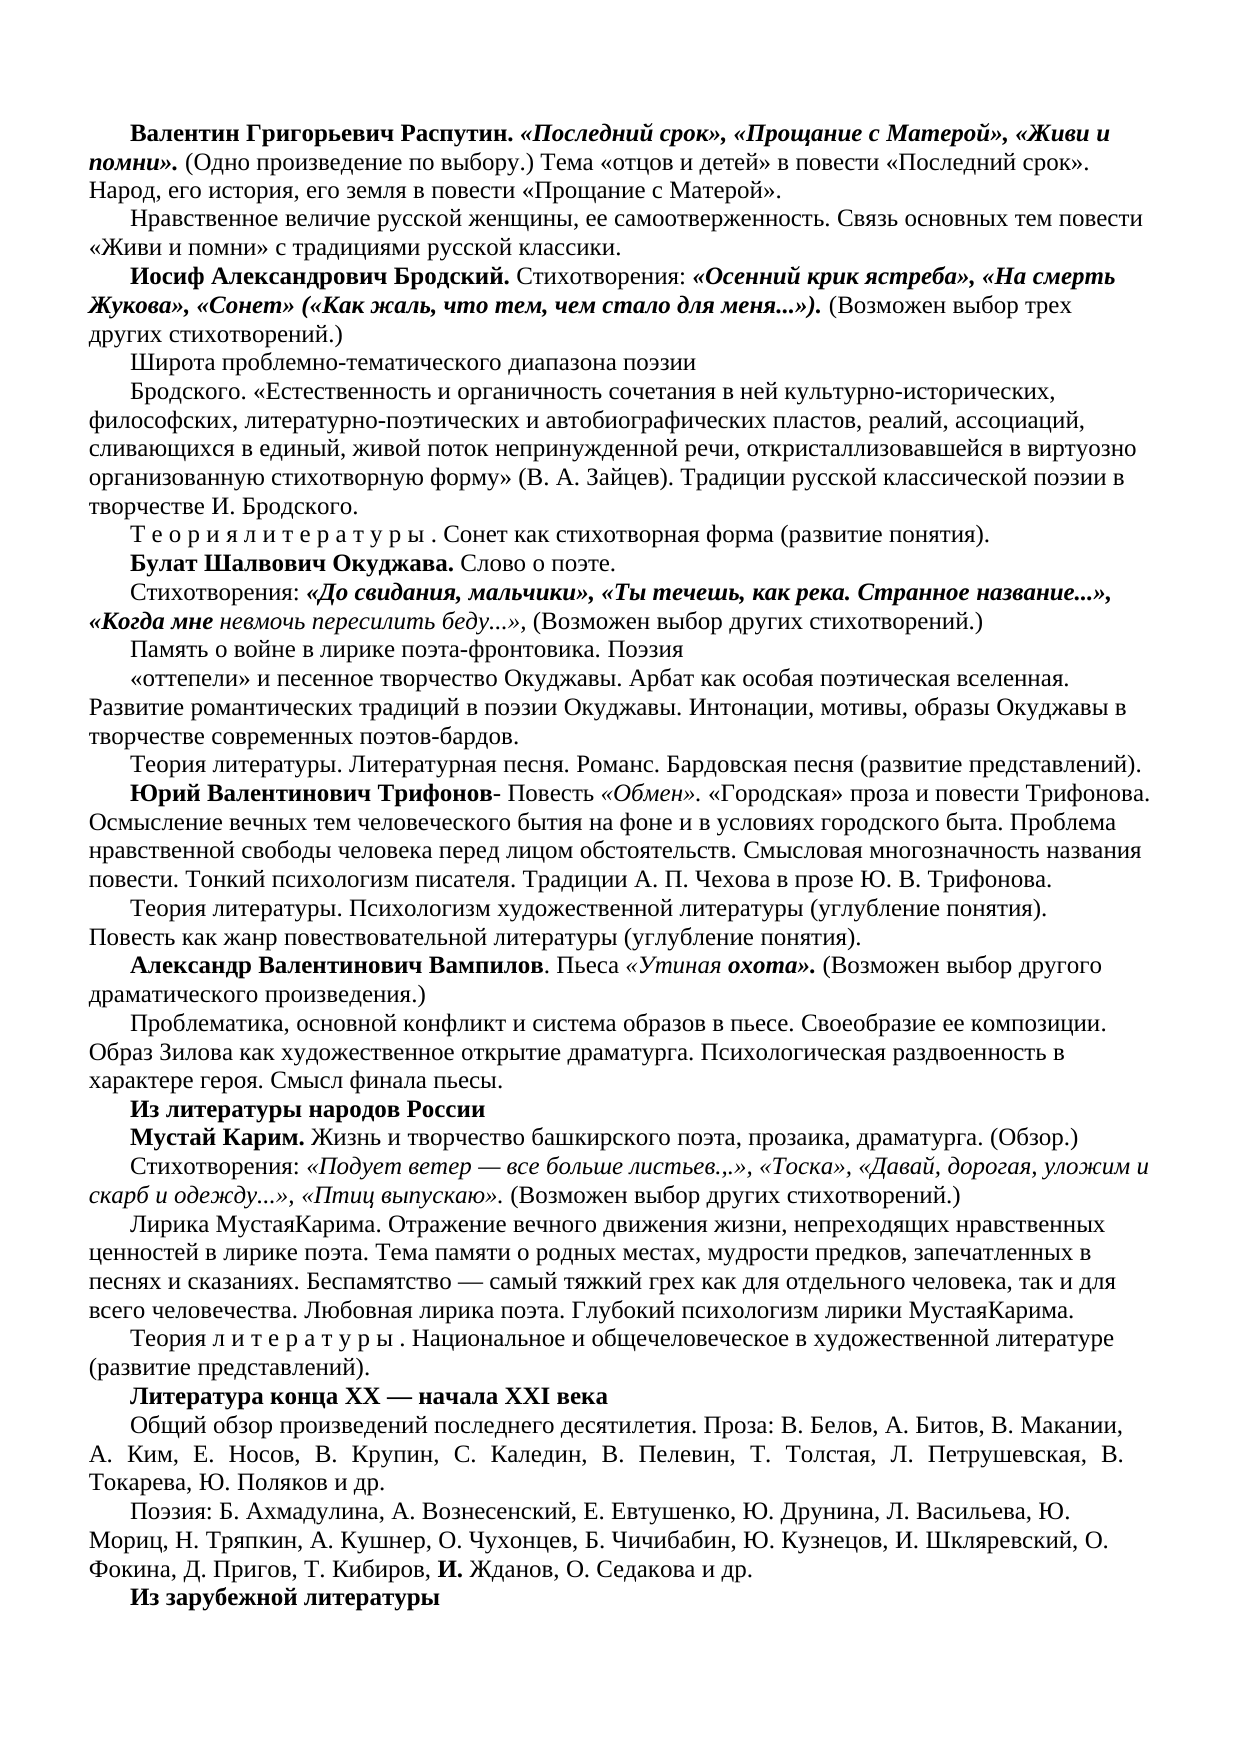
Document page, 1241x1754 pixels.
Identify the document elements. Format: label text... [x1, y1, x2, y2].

text Лирика МустаяКарима. Отражение вечного движения жизни, непреходящих нравственных ценностей в лирике поэта. Тема памяти о родных местах, мудрости предков, запечатленных в песнях и сказаниях. Беспамятство — самый тяжкий грех как для отдельного человека, так и для всего человечества. Любовная лирика поэта. Глубокий психологизм лирики МустаяКарима. [88, 1209, 1140, 1324]
text Образ Зилова как художественное открытие драматурга. Психологическая раздвоенность в характере героя. Смысл финала пьесы. [88, 1037, 1140, 1094]
text Теория литературы. Психологизм художественной литературы (углубление понятия). Повесть как жанр повествовательной литературы (углубление понятия). [88, 893, 1140, 951]
subtitle Из литературы народов России [130, 1094, 1186, 1123]
text Мустай Карим. Жизнь и творчество башкирского поэта, прозаика, драматурга. (Обзор.) [130, 1123, 1186, 1151]
text Поэзия: Б. Ахмадулина, А. Вознесенский, Е. Евтушенко, Ю. Друнина, Л. Васильева, Ю. Мориц, Н. Тряпкин, А. Кушнер, О. Чухонцев, Б. Чичибабин, Ю. Кузнецов, И. Шкляревский, О. Фокина, Д. Пригов, Т. Кибиров, И. Жданов, О. Седакова и др. [88, 1496, 1140, 1582]
text Юрий Валентинович Трифонов- Повесть «Обмен». «Городская» проза и повести Трифонова. [130, 778, 1186, 807]
text Нравственное величие русской женщины, ее самоотверженность. Связь основных тем повести [130, 204, 1186, 232]
text Иосиф Александрович Бродский. Стихотворения: «Осенний крик ястреба», «На смерть Жукова», «Сонет» («Как жаль, что тем, чем стало для меня...»). (Возможен выбор трех других стихотворений.) [88, 261, 1140, 347]
text Теория литературы. Литературная песня. Романс. Бардовская песня (развитие представлений). [130, 749, 1186, 778]
text «оттепели» и песенное творчество Окуджавы. Арбат как особая поэтическая вселенная. [130, 663, 1186, 692]
text Развитие романтических традиций в поэзии Окуджавы. Интонации, мотивы, образы Окуджавы в творчестве современных поэтов-бардов. [88, 692, 1186, 749]
text Общий обзор произведений последнего десятилетия. Проза: В. Белов, А. Битов, В. Макании, А. Ким, Е. Носов, В. Крупин, С. Каледин, В. Пелевин, Т. Толстая, Л. Петрушевская, В. Токарева, Ю. Поляков и др. [88, 1410, 1124, 1496]
text «Когда мне невмочь пересилить беду...», (Возможен выбор других стихотворений.) Память о войне в лирике поэта-фронтовика. Поэзия [88, 606, 995, 663]
text Бродского. «Естественность и органичность сочетания в ней культурно-исторических, философских, литературно-поэтических и автобиографических пластов, реалий, ассоциаций, сливающихся в единый, живой поток непринужденной речи, откристаллизовавшейся в виртуозно организованную стихотворную форму» (В. А. Зайцев). Традиции русской классической поэзии в творчестве И. Бродского. [88, 376, 1186, 520]
text Александр Валентинович Вампилов. Пьеса «Утиная охота». (Возможен выбор другого драматического произведения.) [88, 951, 1186, 1008]
text (развитие представлений). [88, 1352, 1186, 1381]
subtitle Литература конца XX — начала XXI века [130, 1381, 1186, 1410]
text Проблематика, основной конфликт и система образов в пьесе. Своеобразие ее композиции. [130, 1008, 1186, 1037]
text Стихотворения: «Подует ветер — все больше листьев.,.», «Тоска», «Давай, дорогая, уложим и скарб и одежду...», «Птиц выпускаю». (Возможен выбор других стихотворений.) [88, 1151, 1186, 1209]
text Валентин Григорьевич Распутин. «Последний срок», «Прощание с Матерой», «Живи и помни». (Одно произведение по выбору.) Тема «отцов и детей» в повести «Последний срок». Народ, его история, его земля в повести «Прощание с Матерой». [88, 119, 1140, 204]
subtitle Из зарубежной литературы [130, 1582, 1186, 1611]
text Осмысление вечных тем человеческого бытия на фоне и в условиях городского быта. Проблема нравственной свободы человека перед лицом обстоятельств. Смысловая многозначность названия повести. Тонкий психологизм писателя. Традиции А. П. Чехова в прозе Ю. В. Трифонова. [88, 807, 1186, 893]
text Т е о р и я л и т е р а т у р ы . Сонет как стихотворная форма (развитие понятия). [130, 520, 1186, 548]
subtitle Стихотворения: «До свидания, мальчики», «Ты течешь, как река. Странное название...», [130, 577, 1186, 606]
text Широта проблемно-тематического диапазона поэзии [130, 347, 1186, 376]
text Булат Шалвович Окуджава. Слово о поэте. [130, 548, 1186, 577]
text «Живи и помни» с традициями русской классики. [88, 232, 1186, 261]
text Теория л и т е р а т у р ы . Национальное и общечеловеческое в художественной литературе [130, 1324, 1186, 1352]
